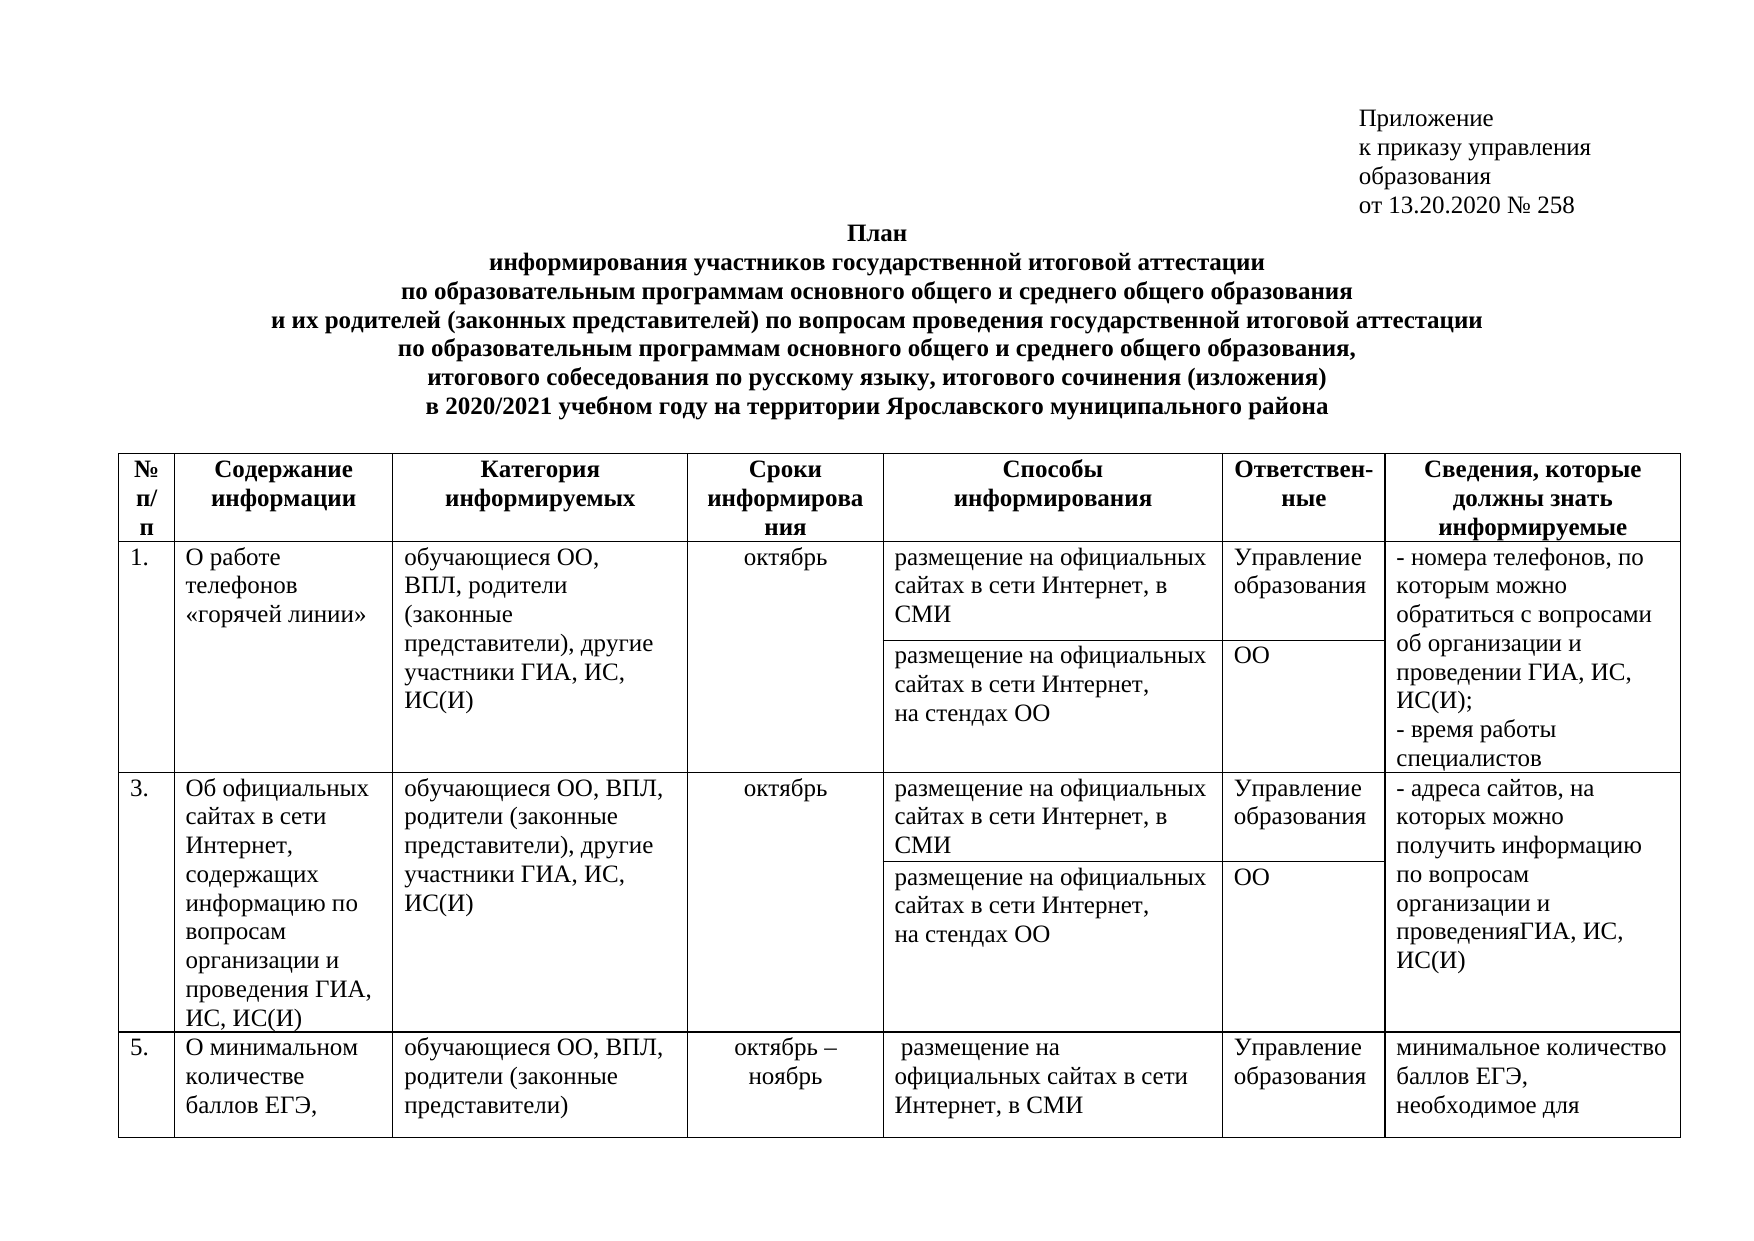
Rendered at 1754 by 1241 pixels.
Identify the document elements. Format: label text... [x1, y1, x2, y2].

text и их родителей (законных представителей) по вопросам проведения государственной итоговой аттестации [118, 305, 1636, 333]
text итогового собеседования по русскому языку, итогового сочинения (изложения) [118, 362, 1636, 391]
table_cell [119, 1033, 174, 1137]
table_cell Об официальных сайтах в сети Интернет, содержащих информацию по вопросам организации и проведения ГИА, ИС, ИС(И) [175, 773, 392, 1031]
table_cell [1386, 1033, 1680, 1137]
table_cell [119, 542, 174, 772]
table_cell О работе телефонов «горячей линии» [175, 542, 392, 772]
table_cell Управление образования [1223, 1033, 1384, 1137]
table_header Способы информирования [884, 454, 1222, 541]
table_cell Управление образования [1223, 542, 1384, 639]
table_cell Управление образования [1223, 773, 1384, 861]
table_cell размещение на официальных сайтах в сети Интернет, в СМИ [884, 773, 1222, 861]
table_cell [175, 1033, 392, 1137]
text План [118, 218, 1636, 247]
text по образовательным программам основного общего и среднего общего образования [118, 276, 1636, 305]
table_cell размещение на официальных сайтах в сети Интернет, в СМИ [884, 1033, 1222, 1137]
table_header Сроки информирова ния [688, 454, 883, 541]
table_header Содержание информации [175, 454, 392, 541]
table_header Сведения, которые должны знать информируемые [1386, 454, 1680, 541]
table_cell обучающиеся ОО, ВПЛ, родители (законные представители), другие участники ГИА, ИС, ИС(И) [393, 542, 687, 772]
table_cell размещение на официальных сайтах в сети Интернет, на стендах ОО [884, 862, 1222, 1031]
table_header № п/п [119, 454, 174, 541]
text образования [1122, 161, 1639, 190]
text по образовательным программам основного общего и среднего общего образования, [118, 333, 1636, 362]
table_cell октябрь [688, 773, 883, 1031]
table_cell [393, 1033, 687, 1137]
text Приложение [1122, 103, 1639, 132]
table_cell [119, 773, 174, 1031]
table_cell размещение на официальных сайтах в сети Интернет, в СМИ [884, 542, 1222, 639]
table_cell ОО [1223, 641, 1384, 772]
text в 2020/2021 учебном году на территории Ярославского муниципального района [118, 391, 1636, 420]
table_header Ответствен-ные [1223, 454, 1384, 541]
table_cell ОО [1223, 862, 1384, 1031]
table_cell размещение на официальных сайтах в сети Интернет, на стендах ОО [884, 641, 1222, 772]
table_cell обучающиеся ОО, ВПЛ, родители (законные представители), другие участники ГИА, ИС, ИС(И) [393, 773, 687, 1031]
text к приказу управления [1122, 132, 1639, 161]
text информирования участников государственной итоговой аттестации [118, 247, 1636, 276]
table_cell октябрь [688, 542, 883, 772]
table_cell - адреса сайтов, на которых можно получить информацию по вопросам организации и проведенияГИА, ИС, ИС(И) [1386, 773, 1680, 1031]
table_cell октябрь – ноябрь [688, 1033, 883, 1137]
table_cell - номера телефонов, по которым можно обратиться с вопросами об организации и проведении ГИА, ИС, ИС(И); - время работы специалистов [1386, 542, 1680, 772]
text от 13.20.2020 № 258 [1122, 190, 1639, 218]
table_header Категория информируемых [393, 454, 687, 541]
